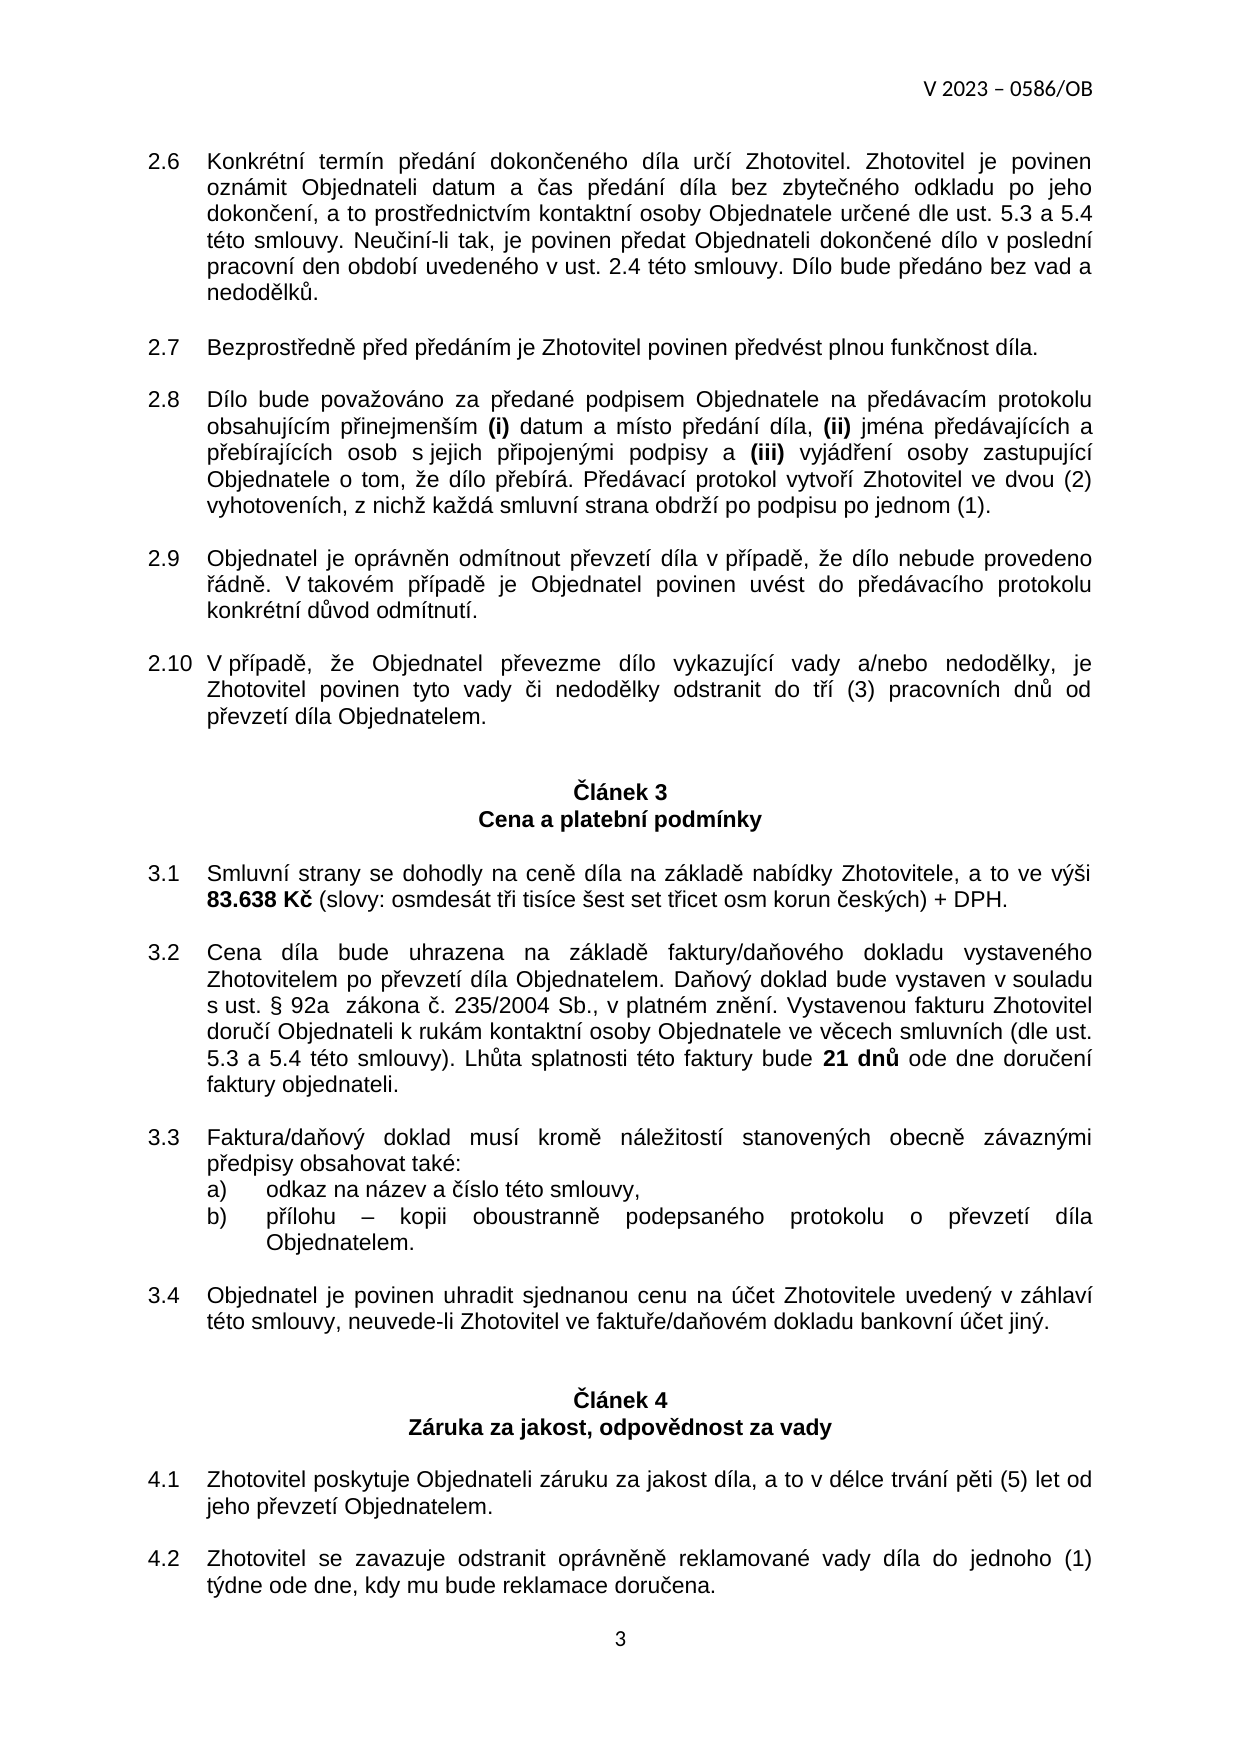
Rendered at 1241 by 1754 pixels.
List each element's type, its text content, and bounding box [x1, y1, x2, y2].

list Smluvní strany se dohodly na ceně díla na základě nabídky Zhotovitele, a to ve výši 83.638 Kč (slovy: osmdesát tři tisíce šest set třicet osm korun českých) + DPH. [148, 860, 1093, 913]
text Článek 3 [148, 779, 1093, 806]
list Zhotovitel poskytuje Objednateli záruku za jakost díla, a to v délce trvání pěti (5) let od jeho převzetí Objednatelem. [148, 1466, 1093, 1519]
list Objednatel je oprávněn odmítnout převzetí díla v případě, že dílo nebude provedeno řádně. V takovém případě je Objednatel povinen uvést do předávacího protokolu konkrétní důvod odmítnutí. [148, 544, 1093, 624]
list Dílo bude považováno za předané podpisem Objednatele na předávacím protokolu obsahujícím přinejmenším (i) datum a místo předání díla, (ii) jména předávajících a přebírajících osob s jejich připojenými podpisy a (iii) vyjádření osoby zastupující Objednatele o tom, že dílo přebírá. Předávací protokol vytvoří Zhotovitel ve dvou (2) vyhotoveních, z nichž každá smluvní strana obdrží po podpisu po jednom (1). [148, 386, 1093, 518]
list přílohu – kopii oboustranně podepsaného protokolu o převzetí díla Objednatelem. [207, 1203, 1093, 1255]
text Záruka za jakost, odpovědnost za vady [148, 1413, 1093, 1440]
text Cena a platební podmínky [148, 806, 1093, 832]
list Cena díla bude uhrazena na základě faktury/daňového dokladu vystaveného Zhotovitelem po převzetí díla Objednatelem. Daňový doklad bude vystaven v souladu s ust. § 92a zákona č. 235/2004 Sb., v platném znění. Vystavenou fakturu Zhotovitel doručí Objednateli k rukám kontaktní osoby Objednatele ve věcech smluvních (dle ust. 5.3 a 5.4 této smlouvy). Lhůta splatnosti této faktury bude 21 dnů ode dne doručení faktury objednateli. [148, 939, 1093, 1097]
list Bezprostředně před předáním je Zhotovitel povinen předvést plnou funkčnost díla. [148, 334, 1093, 360]
list V případě, že Objednatel převezme dílo vykazující vady a/nebo nedodělky, je Zhotovitel povinen tyto vady či nedodělky odstranit do tří (3) pracovních dnů od převzetí díla Objednatelem. [148, 650, 1093, 729]
list Zhotovitel se zavazuje odstranit oprávněně reklamované vady díla do jednoho (1) týdne ode dne, kdy mu bude reklamace doručena. [148, 1545, 1093, 1598]
list odkaz na název a číslo této smlouvy, [207, 1176, 1093, 1203]
list Faktura/daňový doklad musí kromě náležitostí stanovených obecně závaznými předpisy obsahovat také: [148, 1124, 1093, 1176]
text Článek 4 [148, 1387, 1093, 1413]
list Konkrétní termín předání dokončeného díla určí Zhotovitel. Zhotovitel je povinen oznámit Objednateli datum a čas předání díla bez zbytečného odkladu po jeho dokončení, a to prostřednictvím kontaktní osoby Objednatele určené dle ust. 5.3 a 5.4 této smlouvy. Neučiní-li tak, je povinen předat Objednateli dokončené dílo v poslední pracovní den období uvedeného v ust. 2.4 této smlouvy. Dílo bude předáno bez vad a nedodělků. [148, 148, 1093, 306]
list Objednatel je povinen uhradit sjednanou cenu na účet Zhotovitele uvedený v záhlaví této smlouvy, neuvede-li Zhotovitel ve faktuře/daňovém dokladu bankovní účet jiný. [148, 1282, 1093, 1334]
